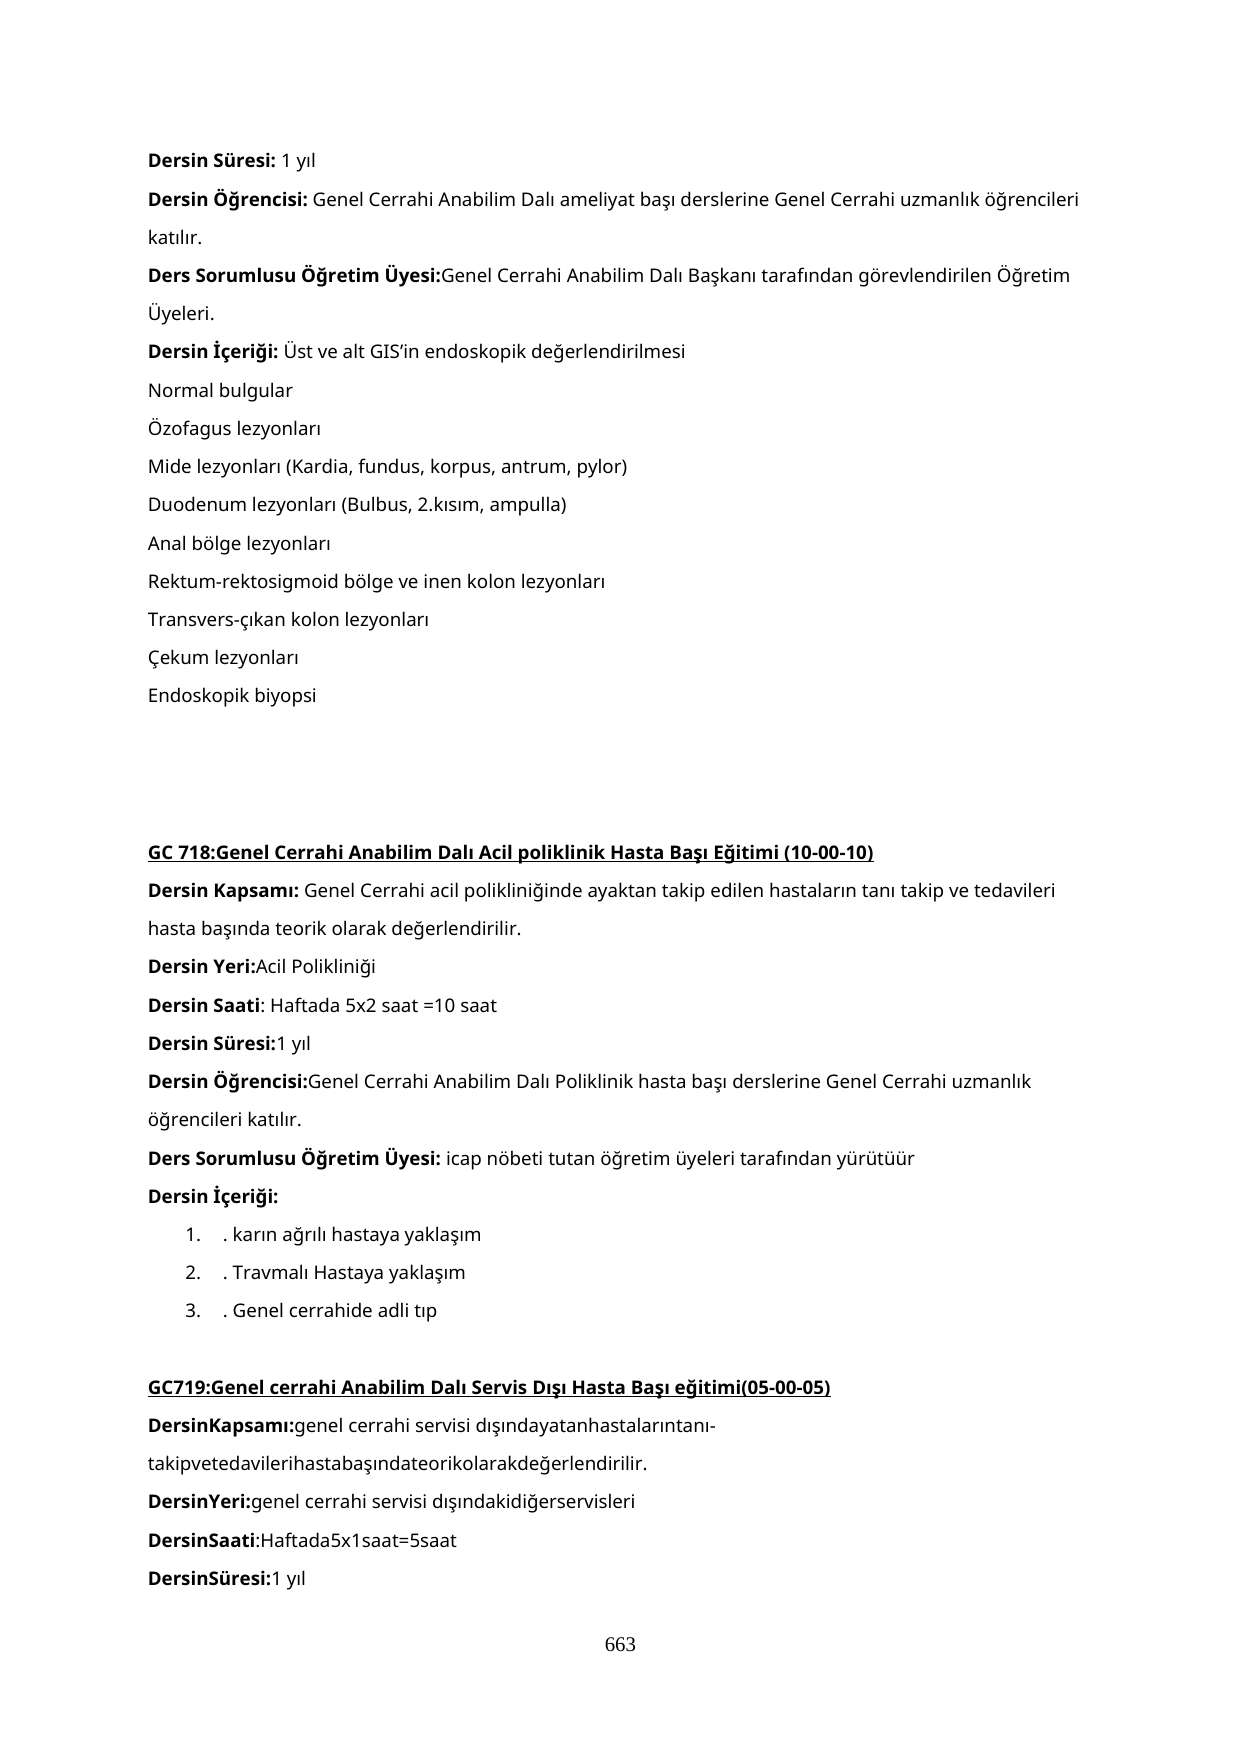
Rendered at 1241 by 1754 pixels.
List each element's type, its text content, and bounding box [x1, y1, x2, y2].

list . karın ağrılı hastaya yaklaşım [185, 1221, 1093, 1247]
text Anal bölge lezyonları [148, 530, 1093, 555]
text Normal bulgular [148, 377, 1093, 402]
text Rektum-rektosigmoid bölge ve inen kolon lezyonları [148, 568, 1093, 594]
text Dersin Yeri:Acil Polikliniği [148, 954, 1093, 979]
text Duodenum lezyonları (Bulbus, 2.kısım, ampulla) [148, 492, 1093, 517]
text Ders Sorumlusu Öğretim Üyesi:Genel Cerrahi Anabilim Dalı Başkanı tarafından görevlendirilen Öğretim Üyeleri. [148, 262, 1093, 326]
text Dersin Süresi:1 yıl [148, 1030, 1093, 1056]
text Dersin Öğrencisi: Genel Cerrahi Anabilim Dalı ameliyat başı derslerine Genel Cerrahi uzmanlık öğrencileri katılır. [148, 186, 1093, 249]
text Ders Sorumlusu Öğretim Üyesi: icap nöbeti tutan öğretim üyeleri tarafından yürütüür [148, 1145, 1093, 1170]
text Endoskopik biyopsi [148, 683, 1093, 708]
text DersinYeri:genel cerrahi servisi dışındakidiğerservisleri [148, 1489, 1093, 1514]
text GC 718:Genel Cerrahi Anabilim Dalı Acil poliklinik Hasta Başı Eğitimi (10-00-10) [148, 839, 1093, 864]
text DersinKapsamı:genel cerrahi servisi dışındayatanhastalarıntanı-takipvetedavilerihastabaşındateorikolarakdeğerlendirilir. [148, 1412, 1093, 1476]
text Özofagus lezyonları [148, 415, 1093, 441]
text Dersin İçeriği: Üst ve alt GIS’in endoskopik değerlendirilmesi [148, 339, 1093, 364]
list . Travmalı Hastaya yaklaşım [185, 1259, 1093, 1285]
list . Genel cerrahide adli tıp [185, 1298, 1093, 1323]
text Dersin İçeriği: [148, 1183, 1093, 1208]
text Çekum lezyonları [148, 644, 1093, 670]
text Mide lezyonları (Kardia, fundus, korpus, antrum, pylor) [148, 453, 1093, 479]
text DersinSüresi:1 yıl [148, 1565, 1093, 1591]
text Transvers-çıkan kolon lezyonları [148, 606, 1093, 632]
text Dersin Süresi: 1 yıl [148, 148, 1093, 173]
text Dersin Saati: Haftada 5x2 saat =10 saat [148, 992, 1093, 1017]
text DersinSaati:Haftada5x1saat=5saat [148, 1527, 1093, 1553]
text Dersin Kapsamı: Genel Cerrahi acil polikliniğinde ayaktan takip edilen hastaların tanı takip ve tedavileri hasta başında teorik olarak değerlendirilir. [148, 877, 1093, 941]
text GC719:Genel cerrahi Anabilim Dalı Servis Dışı Hasta Başı eğitimi(05-00-05) [148, 1374, 1093, 1400]
text Dersin Öğrencisi:Genel Cerrahi Anabilim Dalı Poliklinik hasta başı derslerine Genel Cerrahi uzmanlık öğrencileri katılır. [148, 1068, 1093, 1132]
